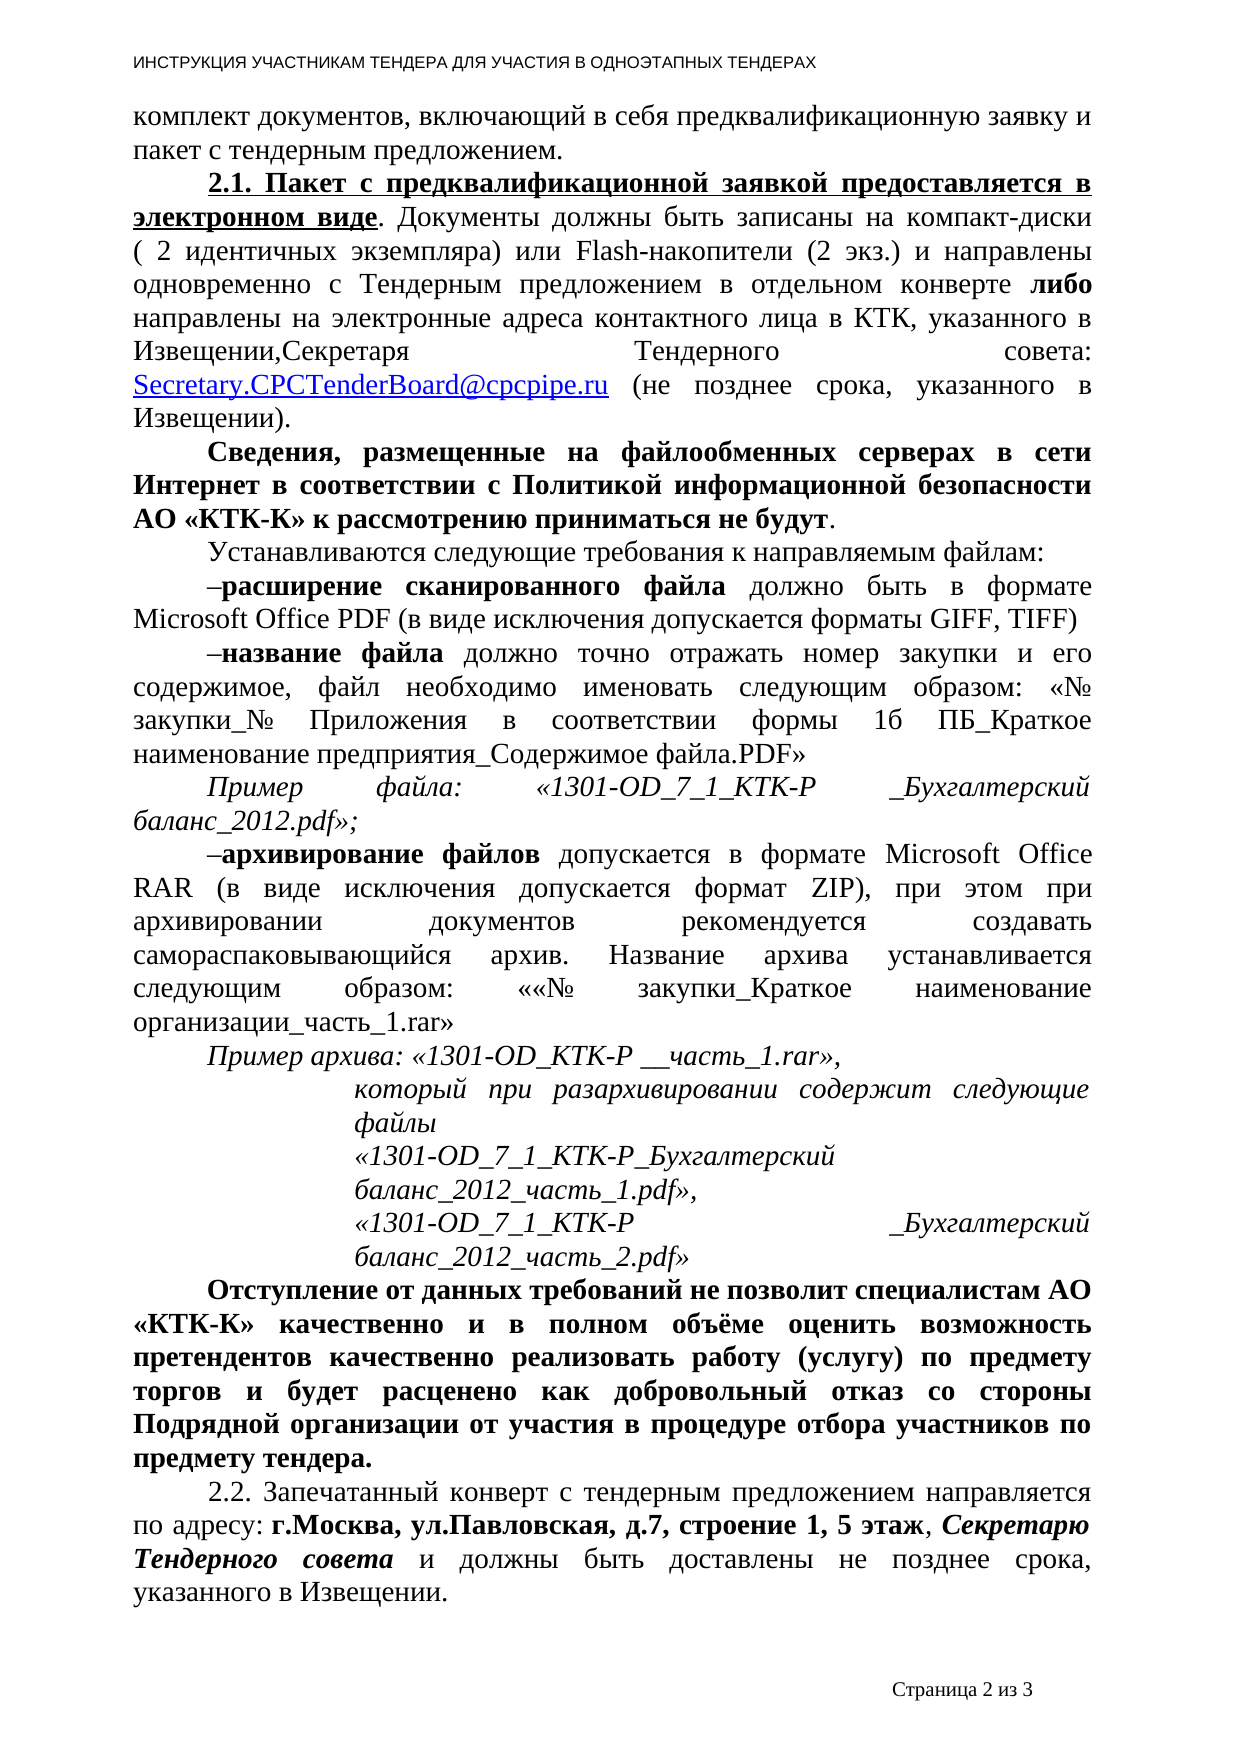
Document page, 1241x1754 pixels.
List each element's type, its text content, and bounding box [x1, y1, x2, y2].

text 2.2. Запечатанный конверт с тендерным предложением направляется по адресу: г.Москва, ул.Павловская, д.7, строение 1, 5 этаж, Секретарю Тендерного совета и должны быть доставлены не позднее срока, указанного в Извещении. [133, 1474, 1092, 1608]
text который при разархивировании содержит следующие файлы [354, 1071, 1092, 1138]
text Пример архива: «1301-OD_КТК-Р __часть_1.rar», [133, 1038, 1092, 1071]
text Пример файла: «1301-OD_7_1_КТК-Р _Бухгалтерский баланс_2012.pdf»; [133, 769, 1092, 836]
text –название файла должно точно отражать номер закупки и его содержимое, файл необходимо именовать следующим образом: «№ закупки_№ Приложения в соответствии формы 1б ПБ_Краткое наименование предприятия_Содержимое файла.PDF» [133, 635, 1092, 769]
text «1301-OD_7_1_КТК-Р_Бухгалтерский баланс_2012_часть_1.pdf», [354, 1138, 1092, 1205]
text Отступление от данных требований не позволит специалистам АО «КТК-К» качественно и в полном объёме оценить возможность претендентов качественно реализовать работу (услугу) по предмету торгов и будет расценено как добровольный отказ со стороны Подрядной организации от участия в процедуре отбора участников по предмету тендера. [133, 1272, 1092, 1474]
text Устанавливаются следующие требования к направляемым файлам: [133, 534, 1092, 568]
text 2.1. Пакет с предквалификационной заявкой предоставляется в электронном виде. Документы должны быть записаны на компакт-диски ( 2 идентичных экземпляра) или Flash-накопители (2 экз.) и направлены одновременно с Тендерным предложением в отдельном конверте либо направлены на электронные адреса контактного лица в КТК, указанного в Извещении,Секретаря Тендерного совета: Secretary.CPCTenderBoard@cpcpipe.ru (не позднее срока, указанного в Извещении). [133, 166, 1092, 434]
text –расширение сканированного файла должно быть в формате Microsoft Office PDF (в виде исключения допускается форматы GIFF, TIFF) [133, 568, 1092, 635]
text –архивирование файлов допускается в формате Microsoft Office RAR (в виде исключения допускается формат ZIP), при этом при архивировании документов рекомендуется создавать самораспаковывающийся архив. Название архива устанавливается следующим образом: ««№ закупки_Краткое наименование организации_часть_1.rar» [133, 836, 1092, 1038]
text «1301-OD_7_1_КТК-Р _Бухгалтерский баланс_2012_часть_2.pdf» [354, 1205, 1092, 1272]
text Сведения, размещенные на файлообменных серверах в сети Интернет в соответствии с Политикой информационной безопасности АО «КТК-К» к рассмотрению приниматься не будут. [133, 434, 1092, 534]
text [133, 98, 1092, 166]
